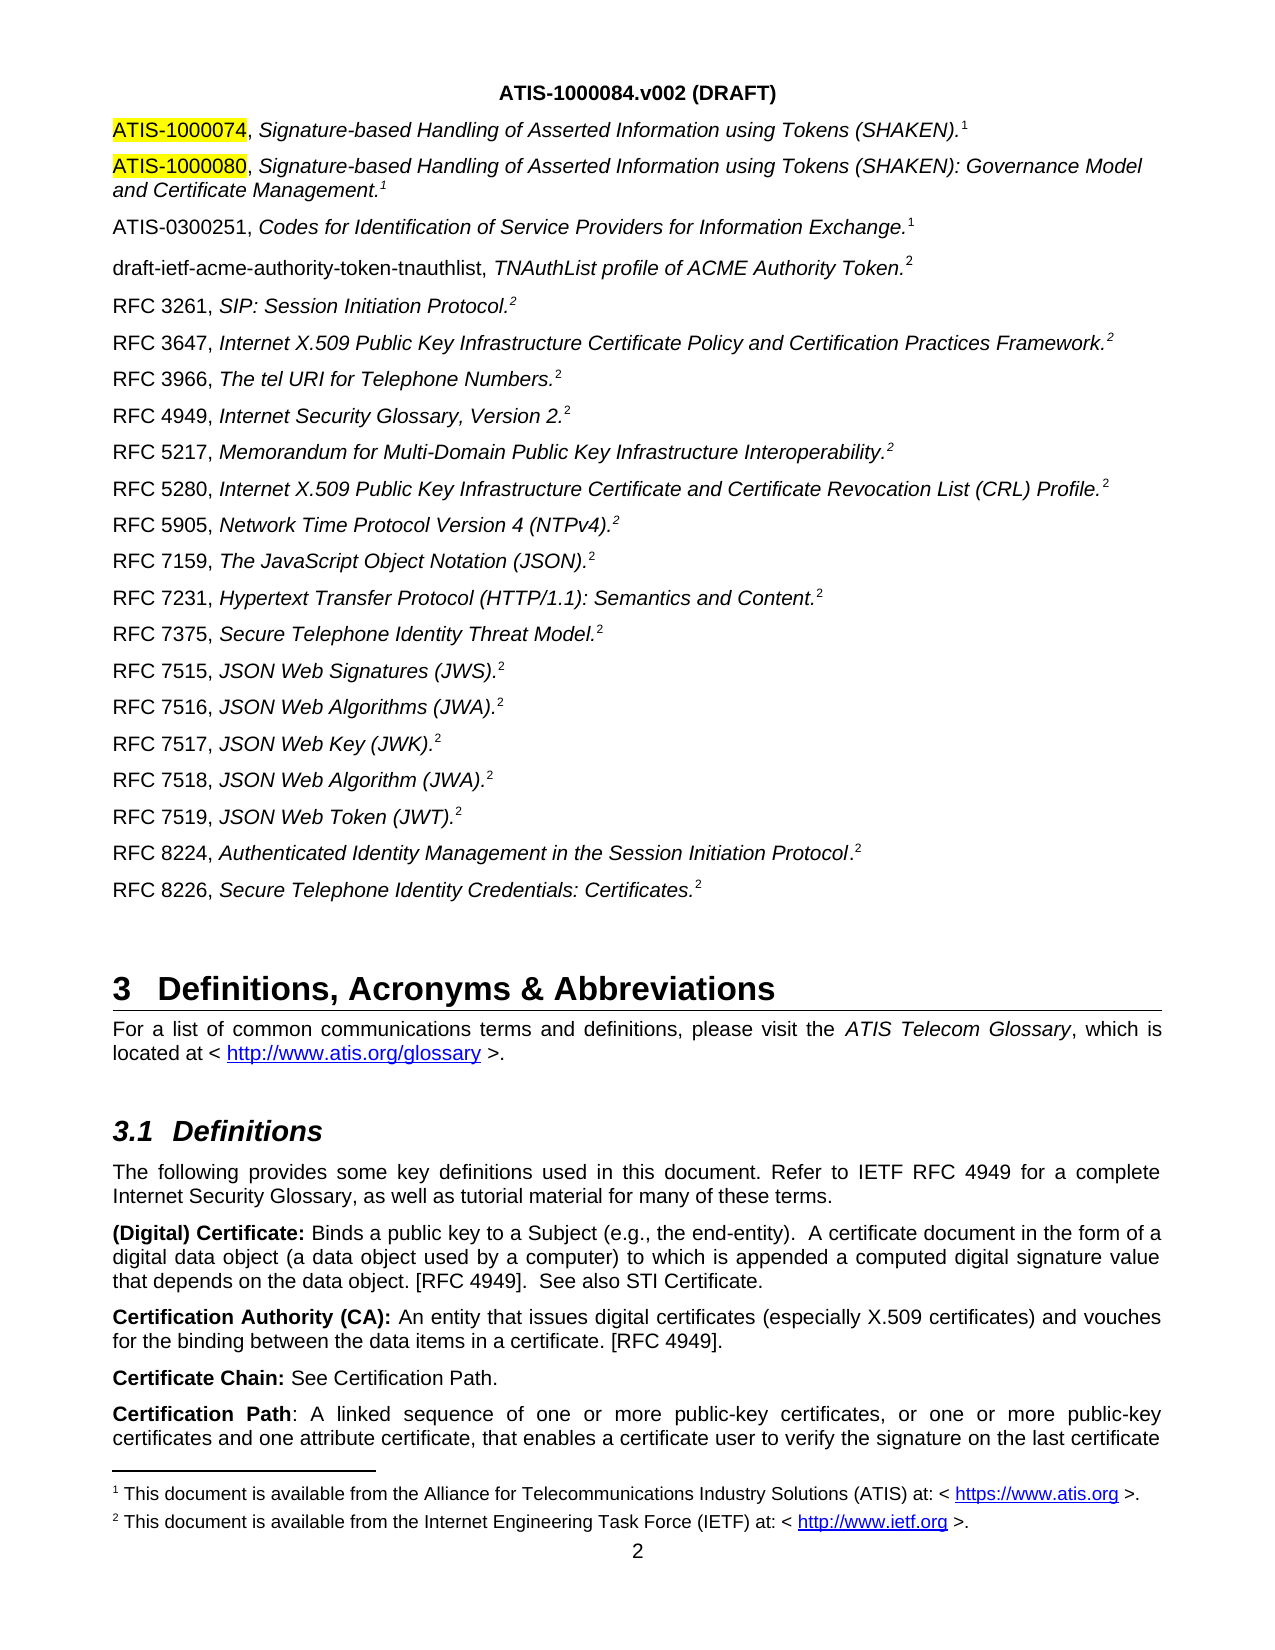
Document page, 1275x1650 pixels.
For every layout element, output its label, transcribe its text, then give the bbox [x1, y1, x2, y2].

text ATIS-1000080, Signature-based Handling of Asserted Information using Tokens (SHAKEN): Governance Model and Certificate Management.1 [112, 154, 1162, 202]
text RFC 5280, Internet X.509 Public Key Infrastructure Certificate and Certificate Revocation List (CRL) Profile.2 [112, 476, 1162, 500]
text ATIS-1000074, Signature-based Handling of Asserted Information using Tokens (SHAKEN). [247, 118, 1162, 142]
text RFC 5217, Memorandum for Multi-Domain Public Key Infrastructure Interoperability.2 [112, 440, 1162, 464]
text Certification Authority (CA): An entity that issues digital certificates (especially X.509 certificates) and vouches for the binding between the data items in a certificate. [RFC 4949]. [112, 1305, 1162, 1353]
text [112, 1402, 1162, 1450]
subtitle Definitions, Acronyms & Abbreviations [112, 969, 1162, 1011]
text RFC 5905, Network Time Protocol Version 4 (NTPv4).2 [112, 513, 1162, 537]
text RFC 7516, JSON Web Algorithms (JWA).2 [112, 695, 1162, 719]
text RFC 7517, JSON Web Key (JWK).2 [112, 732, 1162, 756]
text RFC 7518, JSON Web Algorithm (JWA).2 [112, 768, 1162, 792]
text RFC 7515, JSON Web Signatures (JWS).2 [112, 659, 1162, 683]
text RFC 7159, The JavaScript Object Notation (JSON).2 [112, 549, 1162, 573]
text RFC 4949, Internet Security Glossary, Version 2.2 [112, 403, 1162, 427]
text RFC 8226, Secure Telephone Identity Credentials: Certificates.2 [112, 877, 1162, 901]
subtitle Definitions [112, 1114, 1162, 1148]
text RFC 7231, Hypertext Transfer Protocol (HTTP/1.1): Semantics and Content.2 [112, 586, 1162, 610]
text draft-ietf-acme-authority-token-tnauthlist, TNAuthList profile of ACME Authority Token.2 [112, 251, 1162, 282]
text RFC 3647, Internet X.509 Public Key Infrastructure Certificate Policy and Certification Practices Framework.2 [112, 331, 1162, 354]
text RFC 8224, Authenticated Identity Management in the Session Initiation Protocol.2 [112, 841, 1162, 865]
text RFC 7375, Secure Telephone Identity Threat Model.2 [112, 622, 1162, 646]
text For a list of common communications terms and definitions, please visit the ATIS Telecom Glossary, which is located at < http://www.atis.org/glossary >. [112, 1017, 1162, 1065]
text RFC 3261, SIP: Session Initiation Protocol.2 [112, 294, 1162, 318]
text (Digital) Certificate: Binds a public key to a Subject (e.g., the end-entity). A certificate document in the form of a digital data object (a data object used by a computer) to which is appended a computed digital signature value that depends on the data object. [RFC 4949]. See also STI Certificate. [112, 1221, 1162, 1292]
text ATIS-0300251, Codes for Identification of Service Providers for Information Exchange.1 [112, 214, 1162, 238]
text The following provides some key definitions used in this document. Refer to IETF RFC 4949 for a complete Internet Security Glossary, as well as tutorial material for many of these terms. [112, 1160, 1162, 1208]
text RFC 3966, The tel URI for Telephone Numbers.2 [112, 367, 1162, 391]
text RFC 7519, JSON Web Token (JWT).2 [112, 804, 1162, 828]
text Certificate Chain: See Certification Path. [112, 1365, 1162, 1389]
